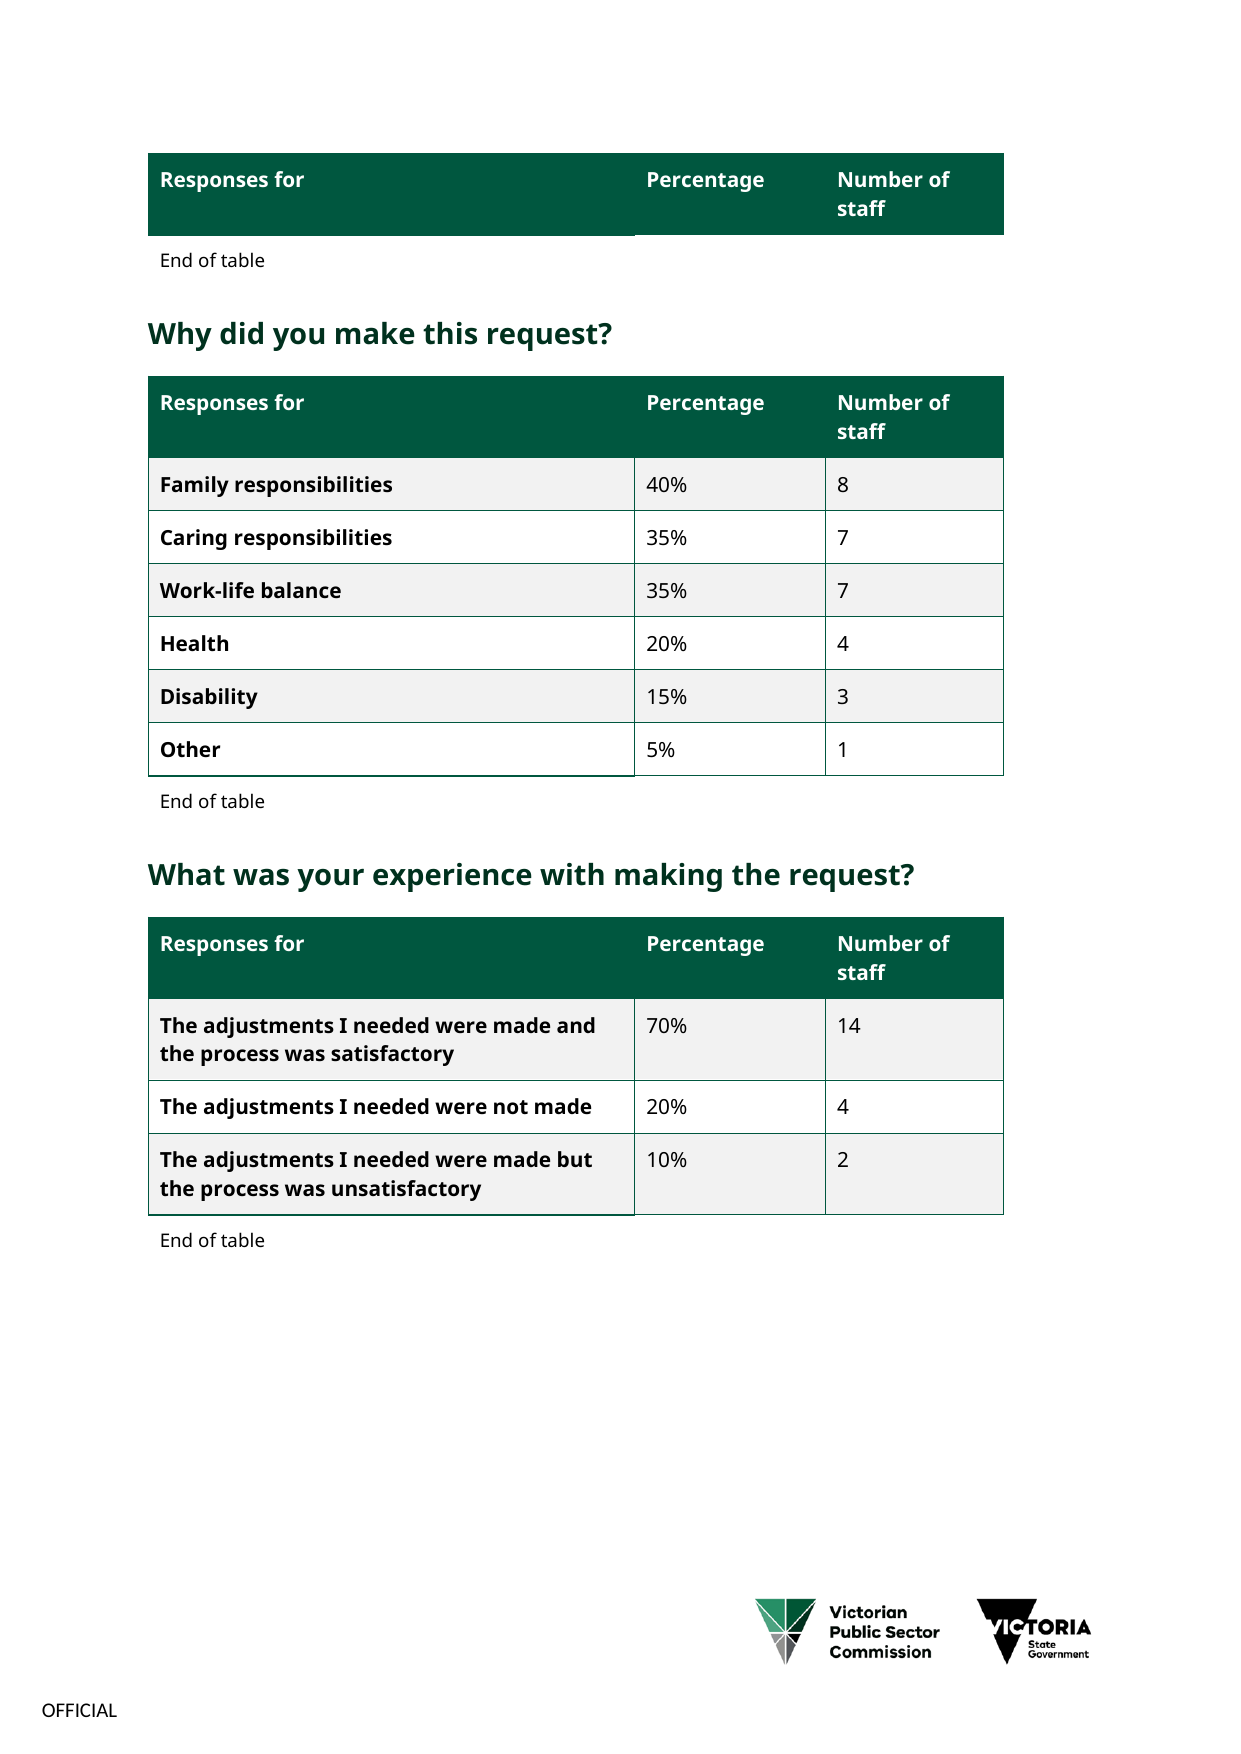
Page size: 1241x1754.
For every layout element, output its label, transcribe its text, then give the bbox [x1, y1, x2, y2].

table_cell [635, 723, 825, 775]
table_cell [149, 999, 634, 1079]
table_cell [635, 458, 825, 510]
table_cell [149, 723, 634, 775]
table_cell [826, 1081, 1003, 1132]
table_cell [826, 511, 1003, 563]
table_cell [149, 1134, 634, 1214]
subtitle Why did you make this request? [148, 313, 1092, 353]
subtitle What was your experience with making the request? [148, 854, 1092, 894]
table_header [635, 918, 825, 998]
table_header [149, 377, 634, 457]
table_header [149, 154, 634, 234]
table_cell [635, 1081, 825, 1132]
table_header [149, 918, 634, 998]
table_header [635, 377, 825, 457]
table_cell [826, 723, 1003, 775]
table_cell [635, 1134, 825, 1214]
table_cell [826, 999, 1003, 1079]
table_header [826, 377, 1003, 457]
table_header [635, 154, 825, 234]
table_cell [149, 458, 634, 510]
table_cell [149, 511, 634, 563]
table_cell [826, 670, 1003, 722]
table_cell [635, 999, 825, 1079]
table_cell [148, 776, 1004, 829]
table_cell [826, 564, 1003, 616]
picture [754, 1598, 1093, 1666]
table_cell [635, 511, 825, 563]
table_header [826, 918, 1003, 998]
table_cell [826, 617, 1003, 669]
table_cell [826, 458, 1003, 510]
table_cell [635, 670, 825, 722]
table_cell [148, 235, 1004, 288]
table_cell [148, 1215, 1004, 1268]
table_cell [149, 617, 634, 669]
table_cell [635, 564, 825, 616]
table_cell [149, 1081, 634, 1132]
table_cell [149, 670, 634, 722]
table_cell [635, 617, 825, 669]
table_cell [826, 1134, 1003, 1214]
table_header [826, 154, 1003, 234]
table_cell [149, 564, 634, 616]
